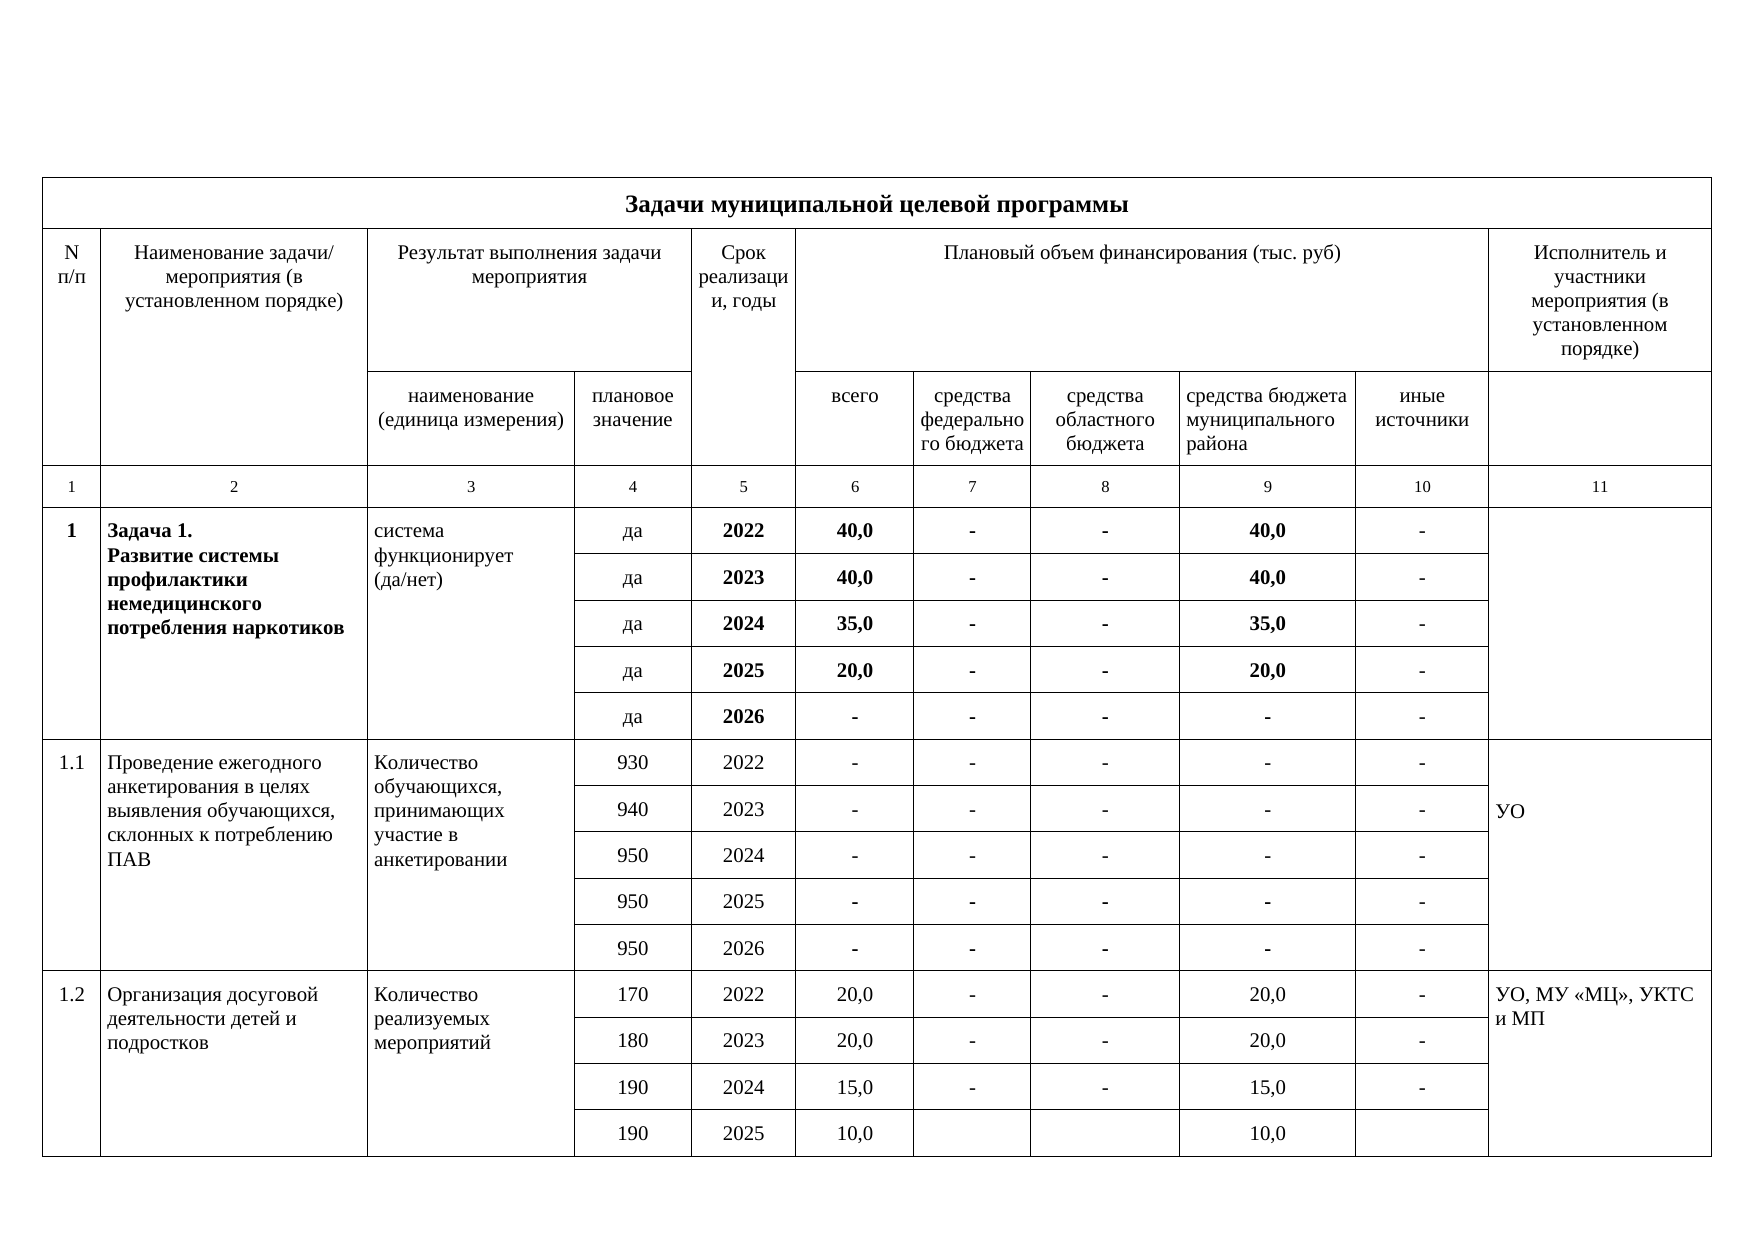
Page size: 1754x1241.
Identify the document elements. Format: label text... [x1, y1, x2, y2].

table_cell - [914, 508, 1030, 553]
table_cell 940 [575, 786, 691, 831]
table_cell средства федерального бюджета [914, 372, 1030, 465]
table_cell - [1356, 832, 1488, 878]
table_cell УО [1489, 740, 1711, 970]
table_cell 190 [575, 1064, 691, 1109]
table_cell - [914, 740, 1030, 785]
table_cell - [1031, 879, 1179, 924]
table_cell 5 [692, 466, 795, 507]
table_cell 9 [1180, 466, 1355, 507]
table_cell 6 [796, 466, 913, 507]
table_cell - [914, 693, 1030, 738]
table_cell - [1356, 508, 1488, 553]
table_cell да [575, 554, 691, 599]
table_cell - [1356, 786, 1488, 831]
table_header Задачи муниципальной целевой программы [43, 178, 1711, 228]
table_cell - [796, 740, 913, 785]
table_cell [1356, 1110, 1488, 1156]
table_cell - [1031, 832, 1179, 878]
table_cell 2025 [692, 647, 795, 692]
table_cell Проведение ежегодного анкетирования в целях выявления обучающихся, склонных к потреблению ПАВ [101, 740, 367, 970]
table_cell - [1031, 786, 1179, 831]
table_cell - [914, 554, 1030, 599]
table_cell Количество обучающихся, принимающих участие в анкетировании [368, 740, 574, 970]
table_cell да [575, 508, 691, 553]
table_cell - [914, 832, 1030, 878]
table_cell - [796, 879, 913, 924]
table_cell - [1031, 508, 1179, 553]
table_cell иные источники [1356, 372, 1488, 465]
table_cell 1.1 [43, 740, 100, 970]
table_cell 1 [43, 508, 100, 738]
table_cell - [1356, 925, 1488, 970]
table_cell 15,0 [1180, 1064, 1355, 1109]
table_cell 4 [575, 466, 691, 507]
table_cell 40,0 [796, 554, 913, 599]
table_cell 950 [575, 832, 691, 878]
table_cell 35,0 [796, 601, 913, 646]
table_cell - [914, 925, 1030, 970]
table_cell - [1031, 1018, 1179, 1063]
table_cell 2025 [692, 879, 795, 924]
table_cell Плановый объем финансирования (тыс. руб) [796, 229, 1488, 371]
table_cell 2024 [692, 601, 795, 646]
table_cell 2022 [692, 740, 795, 785]
table_cell 2024 [692, 832, 795, 878]
table_cell УО, МУ «МЦ», УКТС и МП [1489, 971, 1711, 1156]
table_cell Срок реализации, годы [692, 229, 795, 465]
table_cell Задача 1. Развитие системы профилактики немедицинского потребления наркотиков [101, 508, 367, 738]
table_cell 2025 [692, 1110, 795, 1156]
table_cell - [914, 601, 1030, 646]
table_cell - [1031, 925, 1179, 970]
table_cell 10,0 [1180, 1110, 1355, 1156]
table_cell Количество реализуемых мероприятий [368, 971, 574, 1156]
table_cell N п/п [43, 229, 100, 465]
table_cell - [1356, 1064, 1488, 1109]
table_cell 40,0 [1180, 554, 1355, 599]
table_cell 950 [575, 925, 691, 970]
table_cell 2 [101, 466, 367, 507]
table_cell 1 [43, 466, 100, 507]
table_cell система функционирует (да/нет) [368, 508, 574, 738]
table_cell - [1356, 554, 1488, 599]
table_cell - [914, 1018, 1030, 1063]
table_cell - [914, 971, 1030, 1017]
table_cell 10,0 [796, 1110, 913, 1156]
table_cell - [1356, 647, 1488, 692]
table_cell 20,0 [796, 647, 913, 692]
table_cell - [796, 693, 913, 738]
table_cell всего [796, 372, 913, 465]
table_cell 2024 [692, 1064, 795, 1109]
table_cell - [1356, 879, 1488, 924]
table_cell 20,0 [1180, 1018, 1355, 1063]
table_cell 2022 [692, 508, 795, 553]
table_cell - [1031, 554, 1179, 599]
table_cell - [1031, 601, 1179, 646]
table_cell 190 [575, 1110, 691, 1156]
table_cell 2022 [692, 971, 795, 1017]
table_cell да [575, 601, 691, 646]
table_cell 10 [1356, 466, 1488, 507]
table_cell [1489, 508, 1711, 738]
table_cell - [1031, 971, 1179, 1017]
table_cell - [1356, 601, 1488, 646]
table_cell [914, 1110, 1030, 1156]
table_cell - [796, 925, 913, 970]
table_cell 20,0 [1180, 971, 1355, 1017]
table_cell - [914, 879, 1030, 924]
table_cell - [914, 786, 1030, 831]
table_cell - [1356, 1018, 1488, 1063]
table_cell - [1356, 740, 1488, 785]
table_cell 180 [575, 1018, 691, 1063]
table_cell Результат выполнения задачи мероприятия [368, 229, 691, 371]
table_cell 11 [1489, 466, 1711, 507]
table_cell Исполнитель и участники мероприятия (в установленном порядке) [1489, 229, 1711, 371]
table_cell 40,0 [796, 508, 913, 553]
table_cell - [914, 1064, 1030, 1109]
table_cell - [1180, 925, 1355, 970]
table_cell - [1356, 693, 1488, 738]
table_cell - [796, 832, 913, 878]
table_cell Наименование задачи/ мероприятия (в установленном порядке) [101, 229, 367, 465]
table_cell 20,0 [1180, 647, 1355, 692]
table_cell - [1180, 693, 1355, 738]
table_cell 2023 [692, 1018, 795, 1063]
table_cell - [796, 786, 913, 831]
table_cell - [1031, 740, 1179, 785]
table_cell 35,0 [1180, 601, 1355, 646]
table_cell - [1180, 740, 1355, 785]
table_cell 1.2 [43, 971, 100, 1156]
table_cell 15,0 [796, 1064, 913, 1109]
table_cell средства бюджета муниципального района [1180, 372, 1355, 465]
table_cell 7 [914, 466, 1030, 507]
table_cell - [1180, 879, 1355, 924]
table_cell 3 [368, 466, 574, 507]
table_cell 20,0 [796, 1018, 913, 1063]
table_cell - [1356, 971, 1488, 1017]
table_cell - [1180, 786, 1355, 831]
table_cell - [914, 647, 1030, 692]
table_cell средства областного бюджета [1031, 372, 1179, 465]
table_cell 950 [575, 879, 691, 924]
table_cell да [575, 647, 691, 692]
table_cell плановое значение [575, 372, 691, 465]
table_cell 170 [575, 971, 691, 1017]
table_cell 8 [1031, 466, 1179, 507]
table_cell Организация досуговой деятельности детей и подростков [101, 971, 367, 1156]
table_cell 930 [575, 740, 691, 785]
table_cell 2026 [692, 925, 795, 970]
table_cell [1489, 372, 1711, 465]
table_cell наименование (единица измерения) [368, 372, 574, 465]
table_cell - [1031, 693, 1179, 738]
table_cell - [1180, 832, 1355, 878]
table_cell 2023 [692, 786, 795, 831]
table_cell 20,0 [796, 971, 913, 1017]
table_cell да [575, 693, 691, 738]
table_cell - [1031, 647, 1179, 692]
table_cell [1031, 1110, 1179, 1156]
table_cell 40,0 [1180, 508, 1355, 553]
table_cell - [1031, 1064, 1179, 1109]
table_cell 2023 [692, 554, 795, 599]
table_cell 2026 [692, 693, 795, 738]
